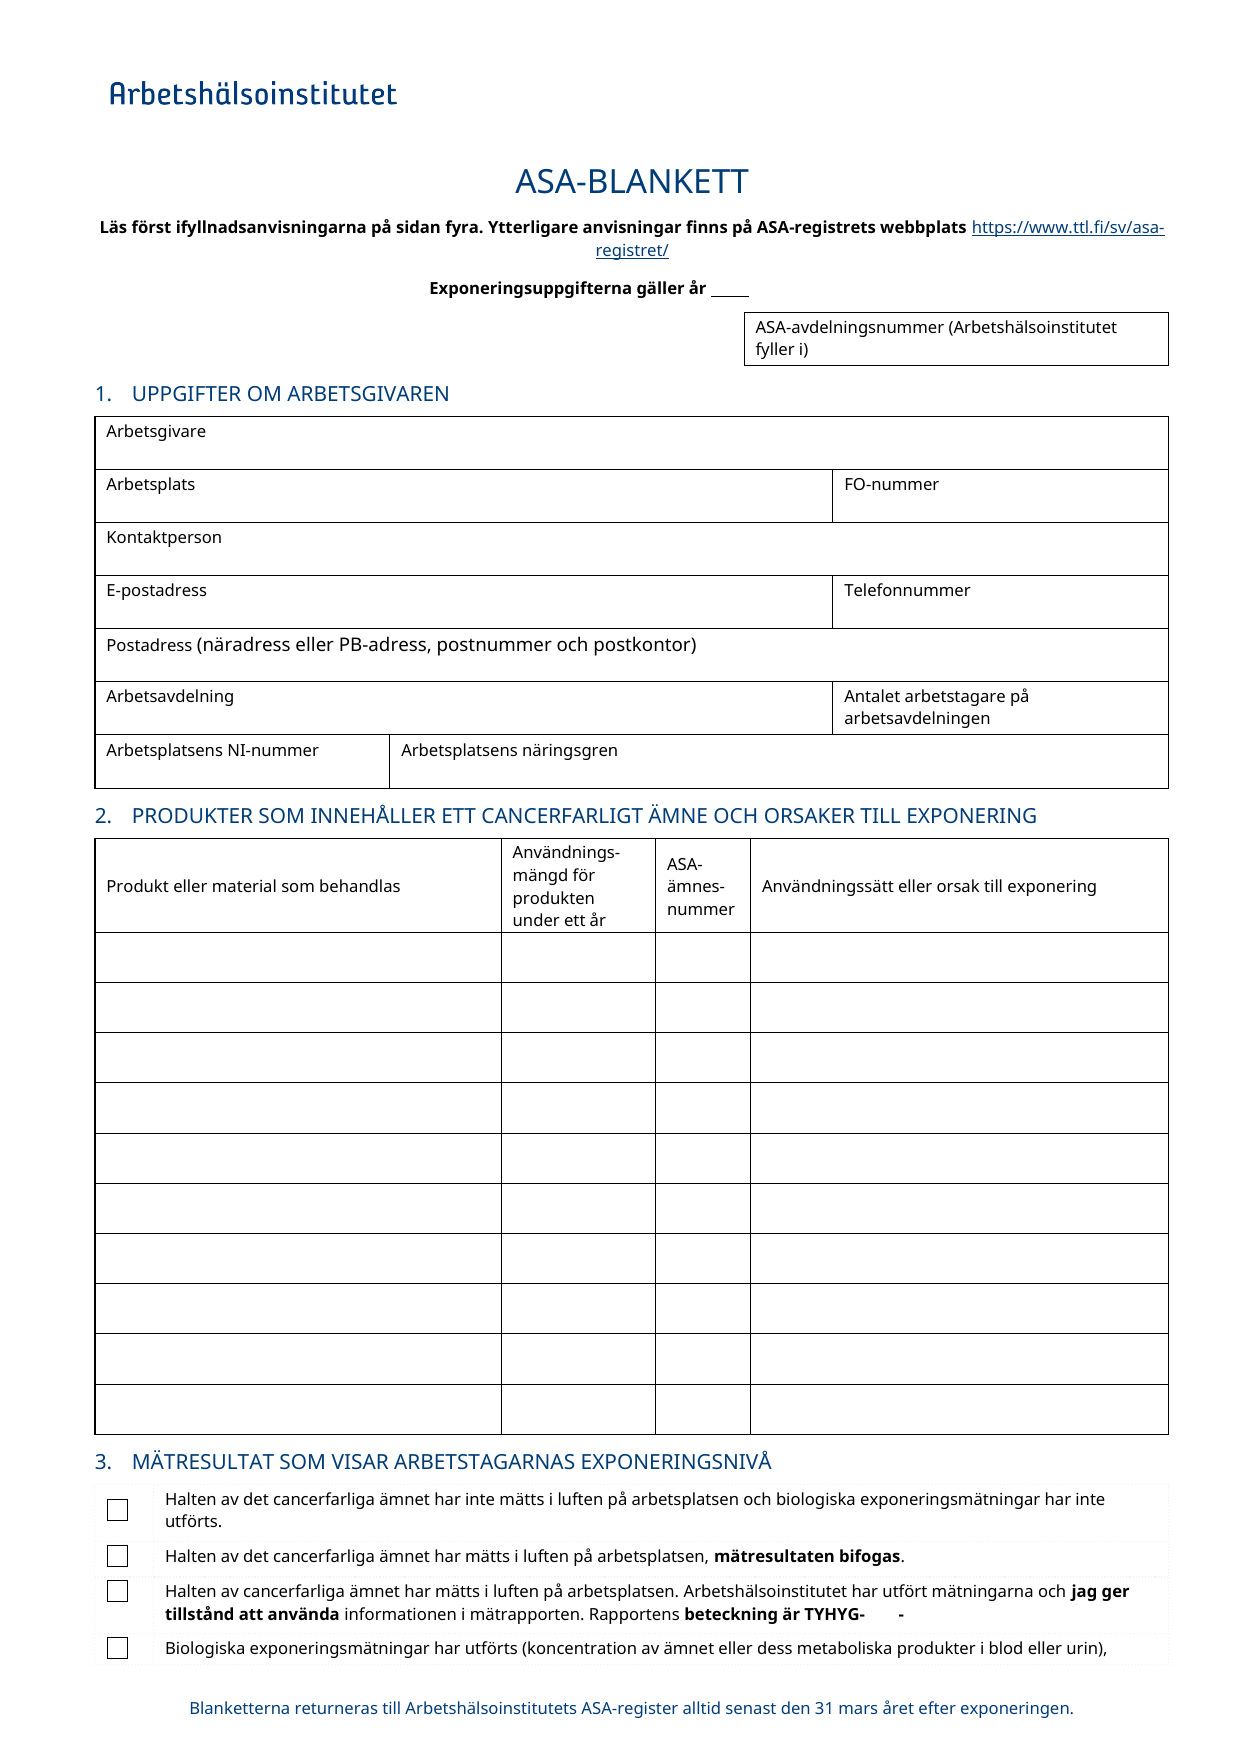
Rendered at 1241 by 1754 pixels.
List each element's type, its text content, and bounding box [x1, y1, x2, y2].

table_cell Kontaktperson [96, 523, 1168, 575]
table_cell [96, 983, 501, 1032]
table_cell [96, 933, 501, 982]
table_cell [656, 1033, 750, 1082]
table_header Arbetsgivare [96, 417, 1168, 469]
table_cell [502, 1334, 655, 1383]
table_cell [96, 1284, 501, 1333]
table_cell Arbetsavdelning [96, 682, 832, 734]
table_cell Postadress (näradress eller PB-adress, postnummer och postkontor) [96, 629, 1168, 681]
table_cell [656, 1284, 750, 1333]
table_cell [751, 1134, 1168, 1183]
table_cell [96, 1334, 501, 1383]
table_cell [656, 1134, 750, 1183]
table_cell Arbetsplatsens NI-nummer [96, 735, 389, 787]
table_cell [502, 1234, 655, 1283]
table_cell [96, 1083, 501, 1132]
table_cell [751, 1284, 1168, 1333]
table_cell Halten av det cancerfarliga ämnet har mätts i luften på arbetsplatsen, mätresultaten bifogas. [154, 1541, 1169, 1576]
table_cell Antalet arbetstagare på arbetsavdelningen [833, 682, 1168, 734]
table_cell [751, 1234, 1168, 1283]
table_cell [656, 1234, 750, 1283]
table_header Användnings-mängd för produkten under ett år [502, 839, 655, 932]
table_cell Arbetsplatsens näringsgren [390, 735, 1168, 787]
table_cell [751, 1184, 1168, 1233]
table_cell [751, 1334, 1168, 1383]
table_header [95, 1484, 153, 1541]
table_cell Arbetsplats [96, 470, 832, 522]
table_cell [95, 1541, 153, 1576]
table_header ASA-avdelningsnummer (Arbetshälsoinstitutet fyller i) [745, 313, 1168, 365]
table_header Användningssätt eller orsak till exponering [751, 839, 1168, 932]
table_cell [502, 1284, 655, 1333]
table_cell [656, 1184, 750, 1233]
subtitle PRODUKTER SOM INNEHÅLLER ETT CANCERFARLIGT ÄMNE OCH ORSAKER TILL EXPONERING [94, 801, 1169, 829]
table_cell [95, 1633, 153, 1664]
subtitle ASA-BLANKETT [94, 158, 1169, 204]
table_cell [751, 1385, 1168, 1434]
table_cell [96, 1033, 501, 1082]
table_cell Halten av cancerfarliga ämnet har mätts i luften på arbetsplatsen. Arbetshälsoinstitutet har utfört mätningarna och jag ger tillstånd att använda informationen i mätrapporten. Rapportens beteckning är TYHYG- - [154, 1576, 1169, 1633]
table_cell [502, 933, 655, 982]
table_cell [751, 983, 1168, 1032]
table_cell [751, 1083, 1168, 1132]
table_cell FO-nummer [833, 470, 1168, 522]
table_cell [502, 1033, 655, 1082]
text Exponeringsuppgifterna gäller år [94, 274, 1169, 299]
subtitle UPPGIFTER OM ARBETSGIVAREN [94, 379, 1169, 407]
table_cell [154, 1633, 1169, 1664]
table_header ASA-ämnes-nummer [656, 839, 750, 932]
table_header Halten av det cancerfarliga ämnet har inte mätts i luften på arbetsplatsen och biologiska exponeringsmätningar har inte utförts. [154, 1484, 1169, 1541]
table_cell [96, 1184, 501, 1233]
text Läs först ifyllnadsanvisningarna på sidan fyra. Ytterligare anvisningar finns på ASA-registrets webbplats https://www.ttl.fi/sv/asa-registret/ [94, 216, 1169, 262]
table_cell [502, 983, 655, 1032]
table_cell [502, 1184, 655, 1233]
table_cell [656, 1334, 750, 1383]
table_cell [96, 1385, 501, 1434]
subtitle MÄTRESULTAT SOM VISAR ARBETSTAGARNAS EXPONERINGSNIVÅ [94, 1447, 1169, 1476]
table_cell [751, 1033, 1168, 1082]
picture [94, 70, 413, 121]
table_cell Telefonnummer [833, 576, 1168, 628]
table_cell [751, 933, 1168, 982]
table_cell [656, 1385, 750, 1434]
table_cell E-postadress [96, 576, 832, 628]
table_cell [96, 1134, 501, 1183]
table_cell [656, 983, 750, 1032]
table_header Produkt eller material som behandlas [96, 839, 501, 932]
table_cell [502, 1134, 655, 1183]
table_cell [502, 1385, 655, 1434]
table_cell [656, 1083, 750, 1132]
table_cell [95, 1576, 153, 1633]
table_cell [502, 1083, 655, 1132]
table_cell [656, 933, 750, 982]
table_cell [96, 1234, 501, 1283]
